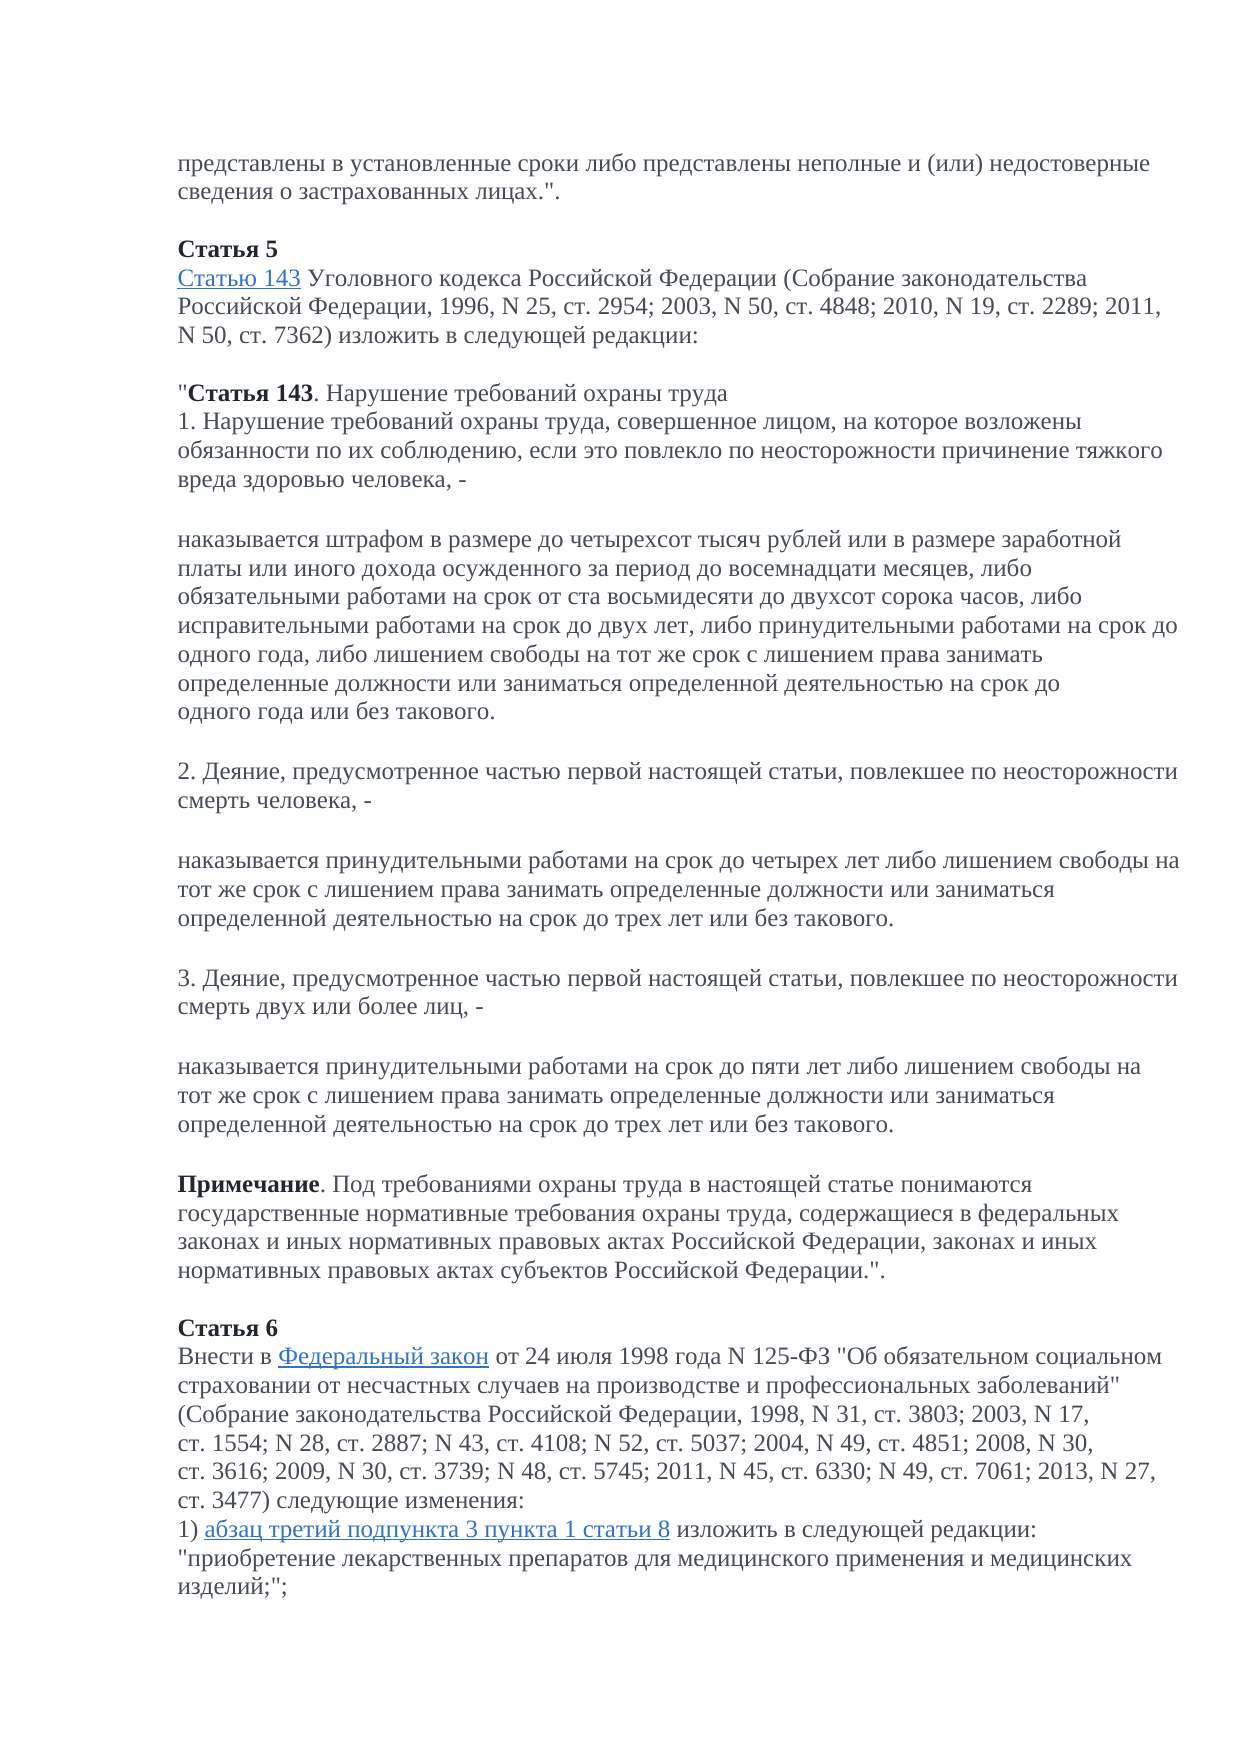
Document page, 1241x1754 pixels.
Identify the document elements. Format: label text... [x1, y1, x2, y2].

text "Статья 143. Нарушение требований охраны труда [177, 378, 1181, 406]
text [177, 148, 1181, 205]
text наказывается штрафом в размере до четырехсот тысяч рублей или в размере заработной платы или иного дохода осужденного за период до восемнадцати месяцев, либо обязательными работами на срок от ста восьмидесяти до двухсот сорока часов, либо исправительными работами на срок до двух лет, либо принудительными работами на срок до одного года, либо лишением свободы на тот же срок с лишением права занимать определенные должности или заниматься определенной деятельностью на срок до одного года или без такового. [177, 524, 1181, 725]
text 1) абзац третий подпункта 3 пункта 1 статьи 8 изложить в следующей редакции: [177, 1514, 1181, 1543]
text 2. Деяние, предусмотренное частью первой настоящей статьи, повлекшее по неосторожности смерть человека, - [177, 756, 1181, 814]
text наказывается принудительными работами на срок до пяти лет либо лишением свободы на тот же срок с лишением права занимать определенные должности или заниматься определенной деятельностью на срок до трех лет или без такового. [177, 1051, 1181, 1138]
text Статью 143 Уголовного кодекса Российской Федерации (Собрание законодательства Российской Федерации, 1996, N 25, ст. 2954; 2003, N 50, ст. 4848; 2010, N 19, ст. 2289; 2011, N 50, ст. 7362) изложить в следующей редакции: [177, 263, 1181, 349]
text Внести в Федеральный закон от 24 июля 1998 года N 125-ФЗ "Об обязательном социальном страховании от несчастных случаев на производстве и профессиональных заболеваний" (Собрание законодательства Российской Федерации, 1998, N 31, ст. 3803; 2003, N 17, ст. 1554; N 28, ст. 2887; N 43, ст. 4108; N 52, ст. 5037; 2004, N 49, ст. 4851; 2008, N 30, ст. 3616; 2009, N 30, ст. 3739; N 48, ст. 5745; 2011, N 45, ст. 6330; N 49, ст. 7061; 2013, N 27, ст. 3477) следующие изменения: [177, 1341, 1181, 1514]
text 1. Нарушение требований охраны труда, совершенное лицом, на которое возложены обязанности по их соблюдению, если это повлекло по неосторожности причинение тяжкого вреда здоровью человека, - [177, 406, 1181, 493]
text Статья 6 [177, 1313, 1181, 1341]
text Примечание. Под требованиями охраны труда в настоящей статье понимаются государственные нормативные требования охраны труда, содержащиеся в федеральных законах и иных нормативных правовых актах Российской Федерации, законах и иных нормативных правовых актах субъектов Российской Федерации.". [177, 1169, 1181, 1284]
text 3. Деяние, предусмотренное частью первой настоящей статьи, повлекшее по неосторожности смерть двух или более лиц, - [177, 963, 1181, 1020]
text "приобретение лекарственных препаратов для медицинского применения и медицинских изделий;"; [177, 1543, 1181, 1600]
text наказывается принудительными работами на срок до четырех лет либо лишением свободы на тот же срок с лишением права занимать определенные должности или заниматься определенной деятельностью на срок до трех лет или без такового. [177, 845, 1181, 931]
text Статья 5 [177, 234, 1181, 263]
